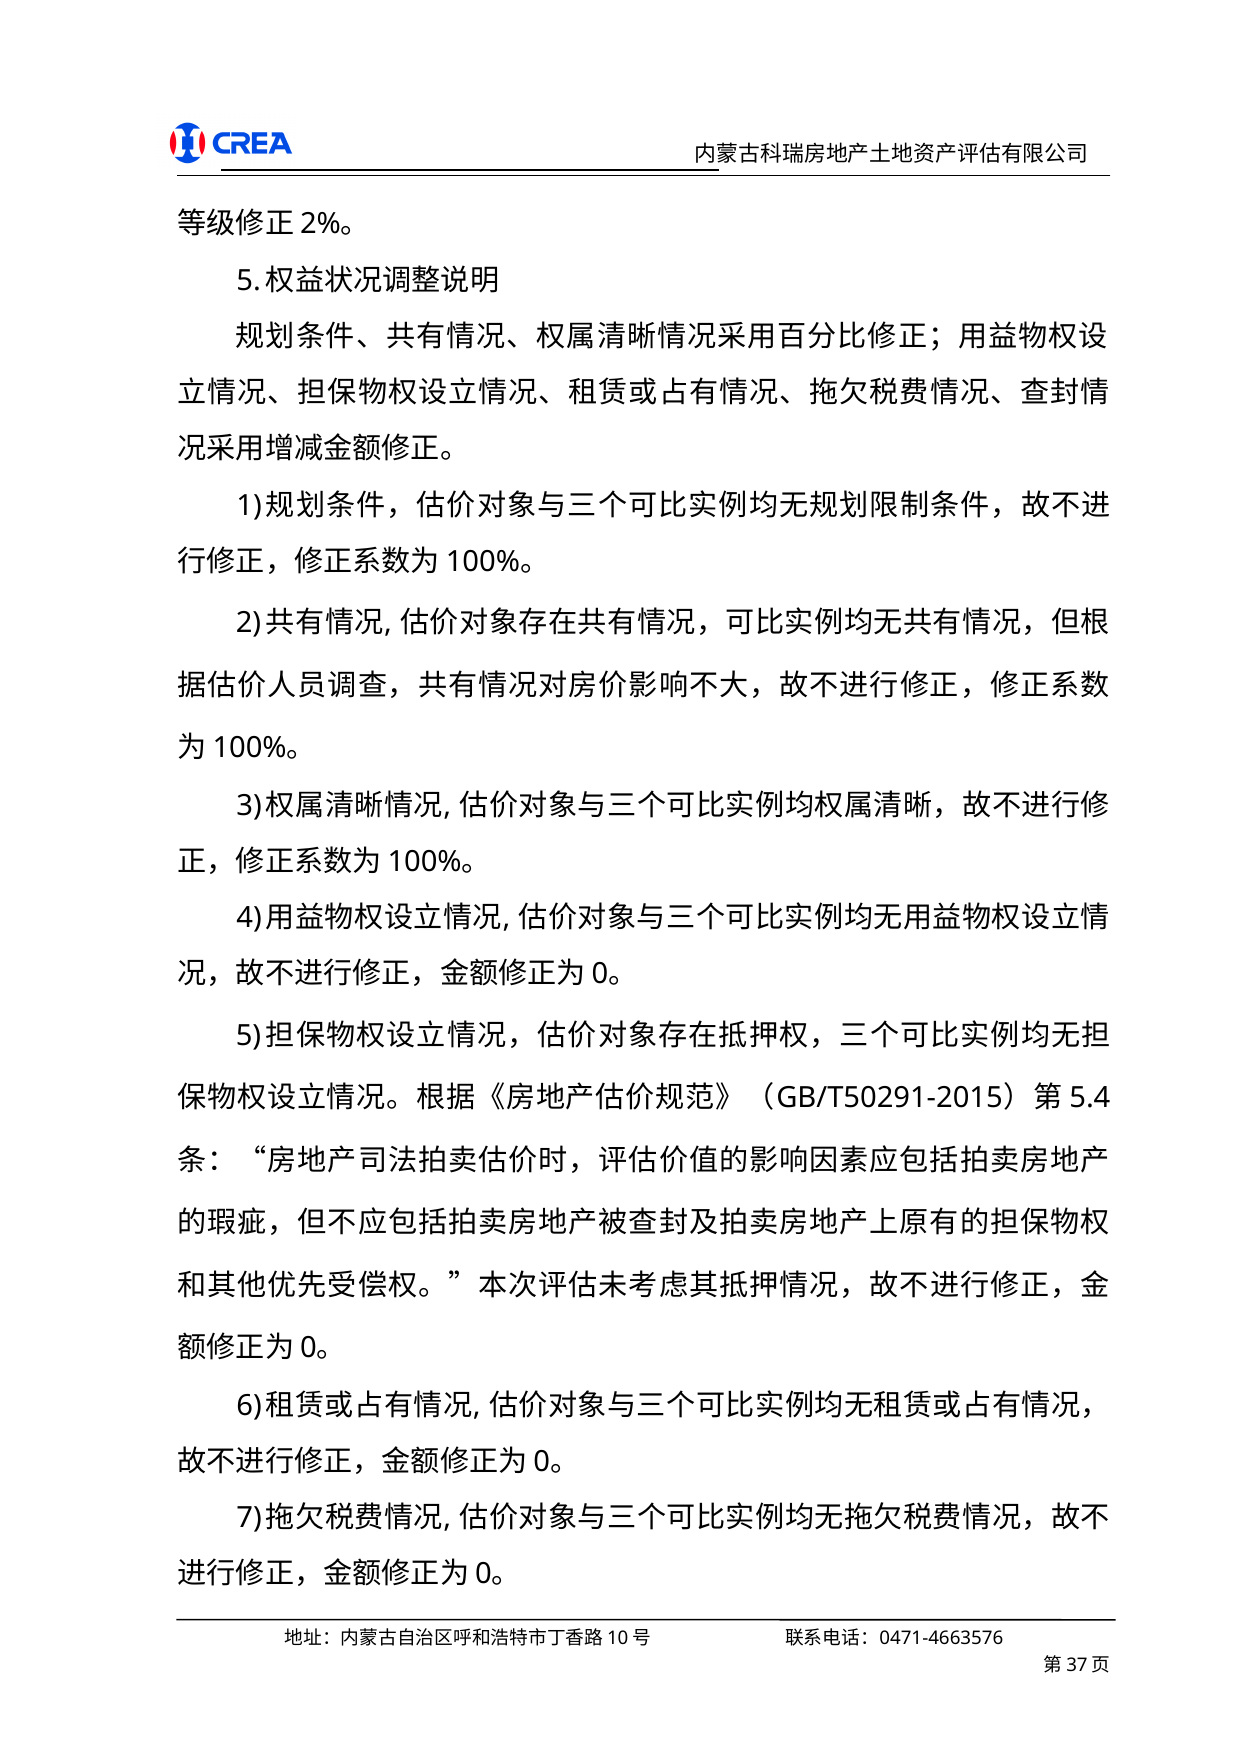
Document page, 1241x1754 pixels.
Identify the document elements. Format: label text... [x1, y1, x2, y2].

list 拖欠税费情况, 估价对象与三个可比实例均无拖欠税费情况，故不进行修正，金额修正为0。 [177, 1483, 1110, 1595]
list 权益状况调整说明 [177, 245, 1110, 301]
list 规划条件，估价对象与三个可比实例均无规划限制条件，故不进行修正，修正系数为100%。 [177, 470, 1110, 583]
text 规划条件、共有情况、权属清晰情况采用百分比修正；用益物权设立情况、担保物权设立情况、租赁或占有情况、拖欠税费情况、查封情况采用增减金额修正。 [177, 301, 1110, 470]
list 共有情况, 估价对象存在共有情况，可比实例均无共有情况，但根据估价人员调查，共有情况对房价影响不大，故不进行修正，修正系数为100%。 [177, 583, 1110, 770]
list 用益物权设立情况, 估价对象与三个可比实例均无用益物权设立情况，故不进行修正，金额修正为0。 [177, 883, 1110, 995]
picture [155, 114, 299, 168]
text 14)停车便捷度，将停车方便程度分为优、一般、劣三个级别，其中有专用停车场或停车位且数量充足为优，有专用停车场或临时停车位但数量有限为一般，无停车位为劣。以估价对象的等级为100，每相差一个等级修正2%。 [177, 189, 1110, 245]
list 担保物权设立情况，估价对象存在抵押权，三个可比实例均无担保物权设立情况。根据《房地产估价规范》（GB/T50291-2015）第5.4条：“房地产司法拍卖估价时，评估价值的影响因素应包括拍卖房地产的瑕疵，但不应包括拍卖房地产被查封及拍卖房地产上原有的担保物权和其他优先受偿权。”本次评估未考虑其抵押情况，故不进行修正，金额修正为0。 [177, 995, 1110, 1370]
list 租赁或占有情况, 估价对象与三个可比实例均无租赁或占有情况，故不进行修正，金额修正为0。 [177, 1370, 1110, 1483]
list 权属清晰情况, 估价对象与三个可比实例均权属清晰，故不进行修正，修正系数为100%。 [177, 770, 1110, 883]
